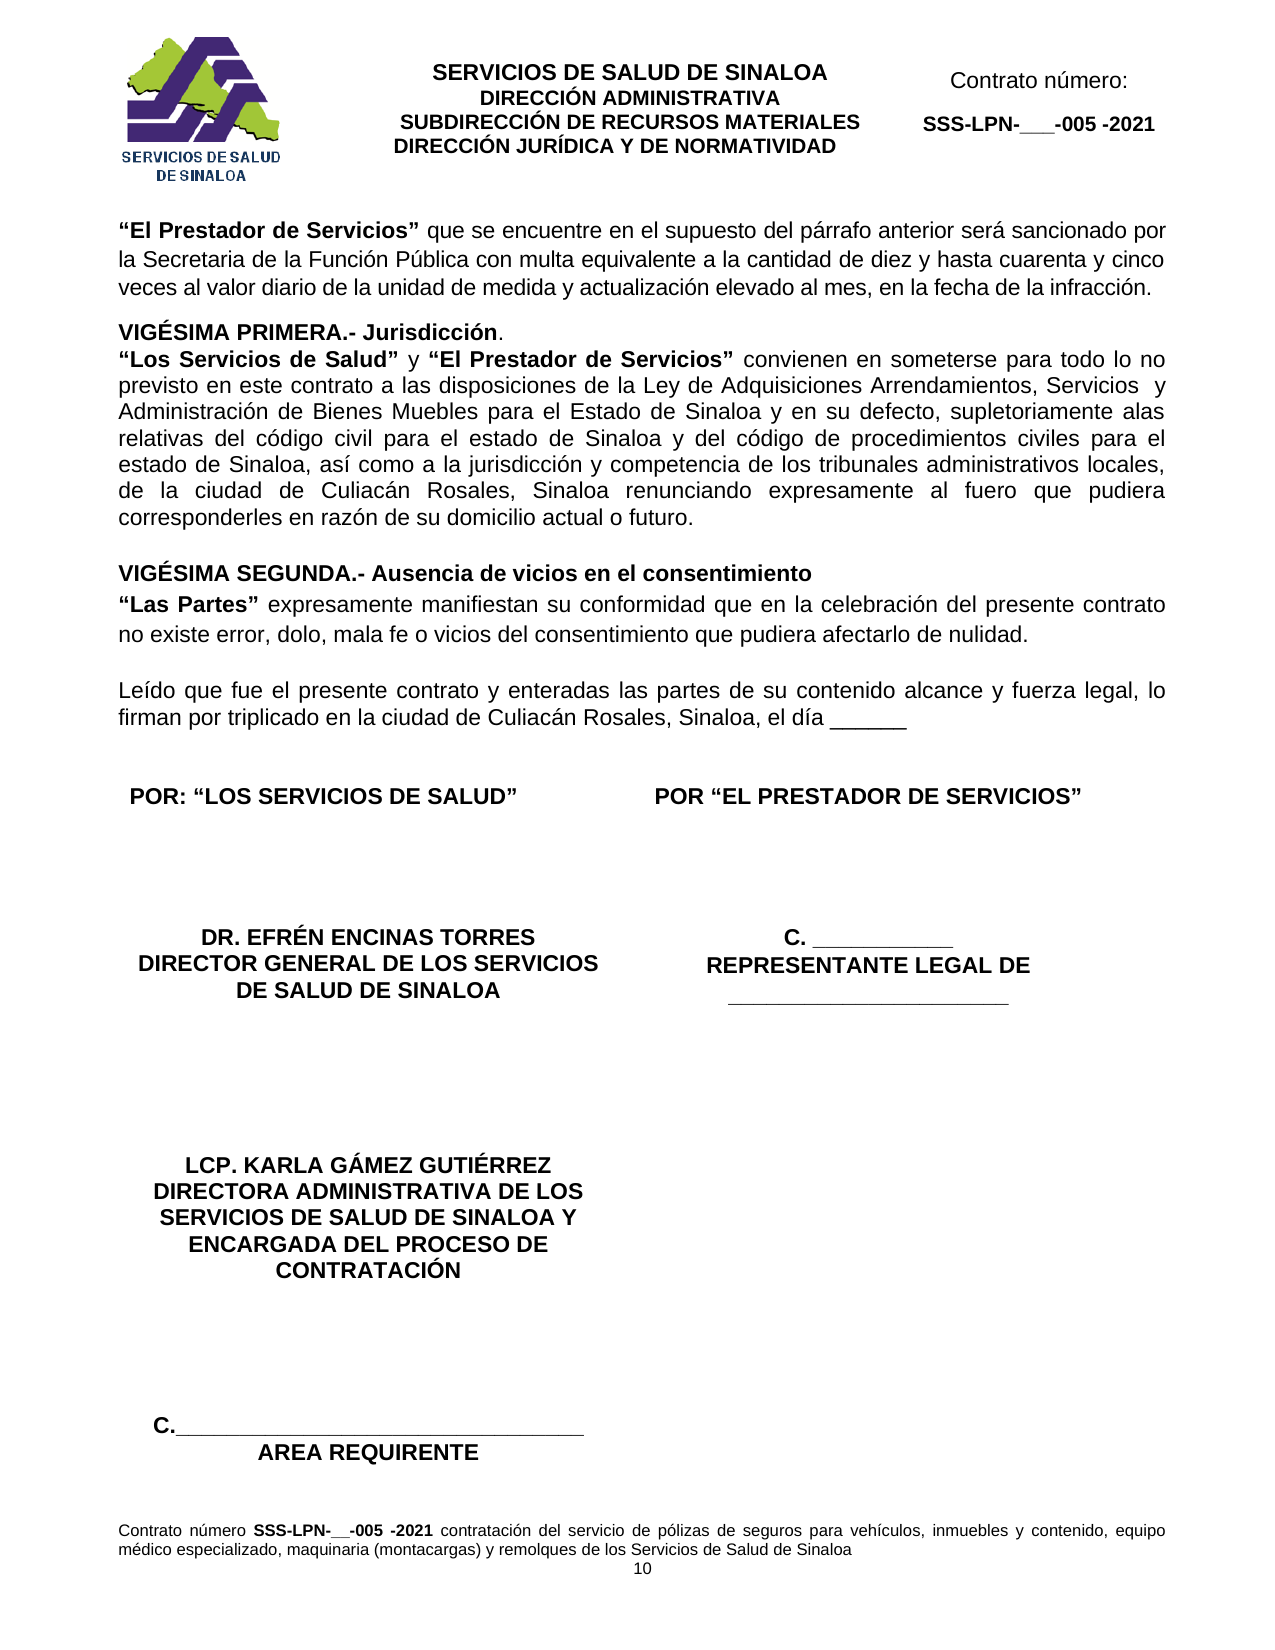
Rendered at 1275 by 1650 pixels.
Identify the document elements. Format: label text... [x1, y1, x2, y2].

text “El Prestador de Servicios” que se encuentre en el supuesto del párrafo anterior será sancionado por la Secretaria de la Función Pública con multa equivalente a la cantidad de diez y hasta cuarenta y cinco veces al valor diario de la unidad de medida y actualización elevado al mes, en la fecha de la infracción. [118, 217, 1167, 301]
table_header POR “EL PRESTADOR DE SERVICIOS” C. ___________ REPRESENTANTE LEGAL DE ______________________ [618, 783, 1118, 1491]
text VIGÉSIMA PRIMERA.- Jurisdicción. [118, 319, 1167, 346]
text Leído que fue el presente contrato y enteradas las partes de su contenido alcance y fuerza legal, lo firman por triplicado en la ciudad de Culiacán Rosales, Sinaloa, el día ______ [118, 677, 1167, 730]
picture [116, 36, 289, 186]
text VIGÉSIMA SEGUNDA.- Ausencia de vicios en el consentimiento [118, 560, 1167, 587]
text “Los Servicios de Salud” y “El Prestador de Servicios” convienen en someterse para todo lo no previsto en este contrato a las disposiciones de la Ley de Adquisiciones Arrendamientos, Servicios y Administración de Bienes Muebles para el Estado de Sinaloa y en su defecto, supletoriamente alas relativas del código civil para el estado de Sinaloa y del código de procedimientos civiles para el estado de Sinaloa, así como a la jurisdicción y competencia de los tribunales administrativos locales, de la ciudad de Culiacán Rosales, Sinaloa renunciando expresamente al fuero que pudiera corresponderles en razón de su domicilio actual o futuro. [118, 346, 1167, 530]
text “Las Partes” expresamente manifiestan su conformidad que en la celebración del presente contrato no existe error, dolo, mala fe o vicios del consentimiento que pudiera afectarlo de nulidad. [118, 591, 1167, 647]
